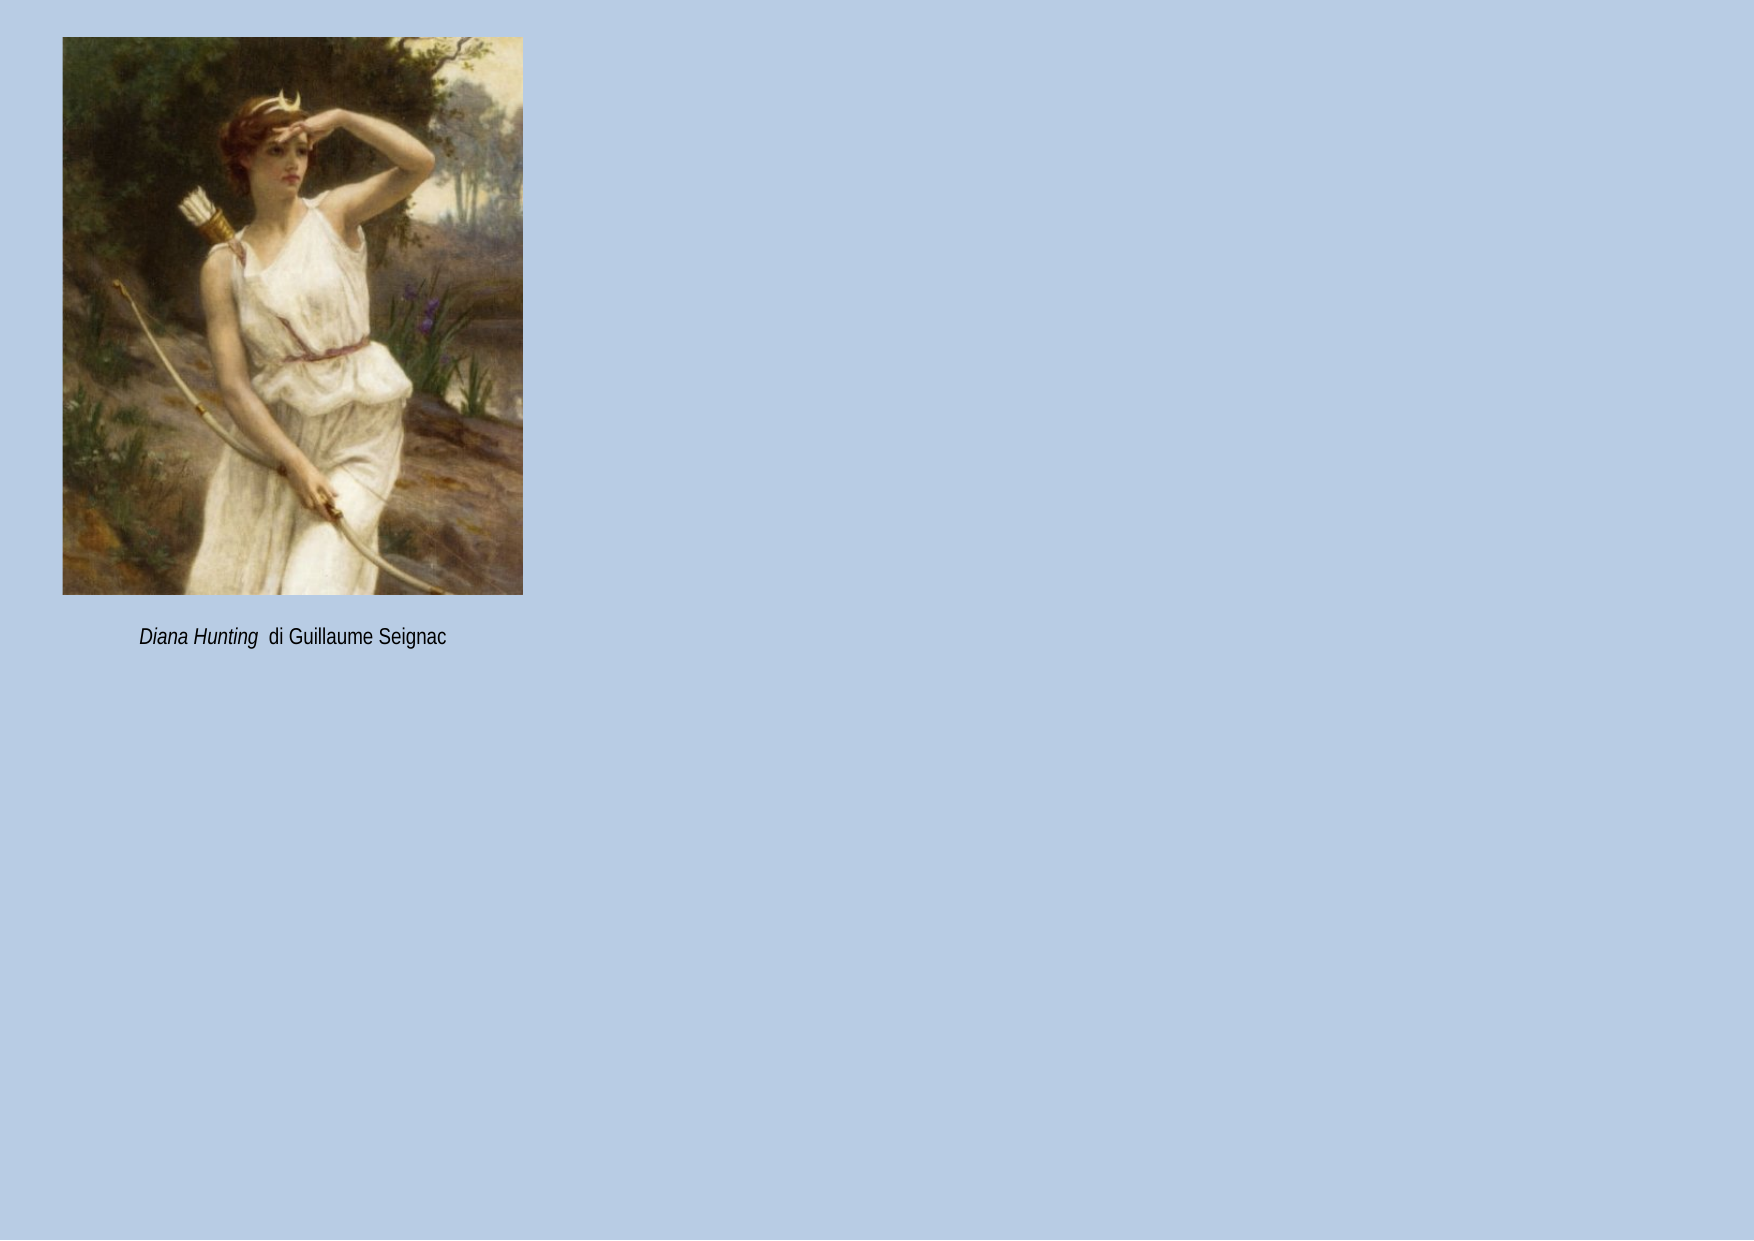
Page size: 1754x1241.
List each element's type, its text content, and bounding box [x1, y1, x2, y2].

text Diana Hunting di Guillaume Seignac [37, 623, 548, 649]
picture [62, 37, 523, 595]
